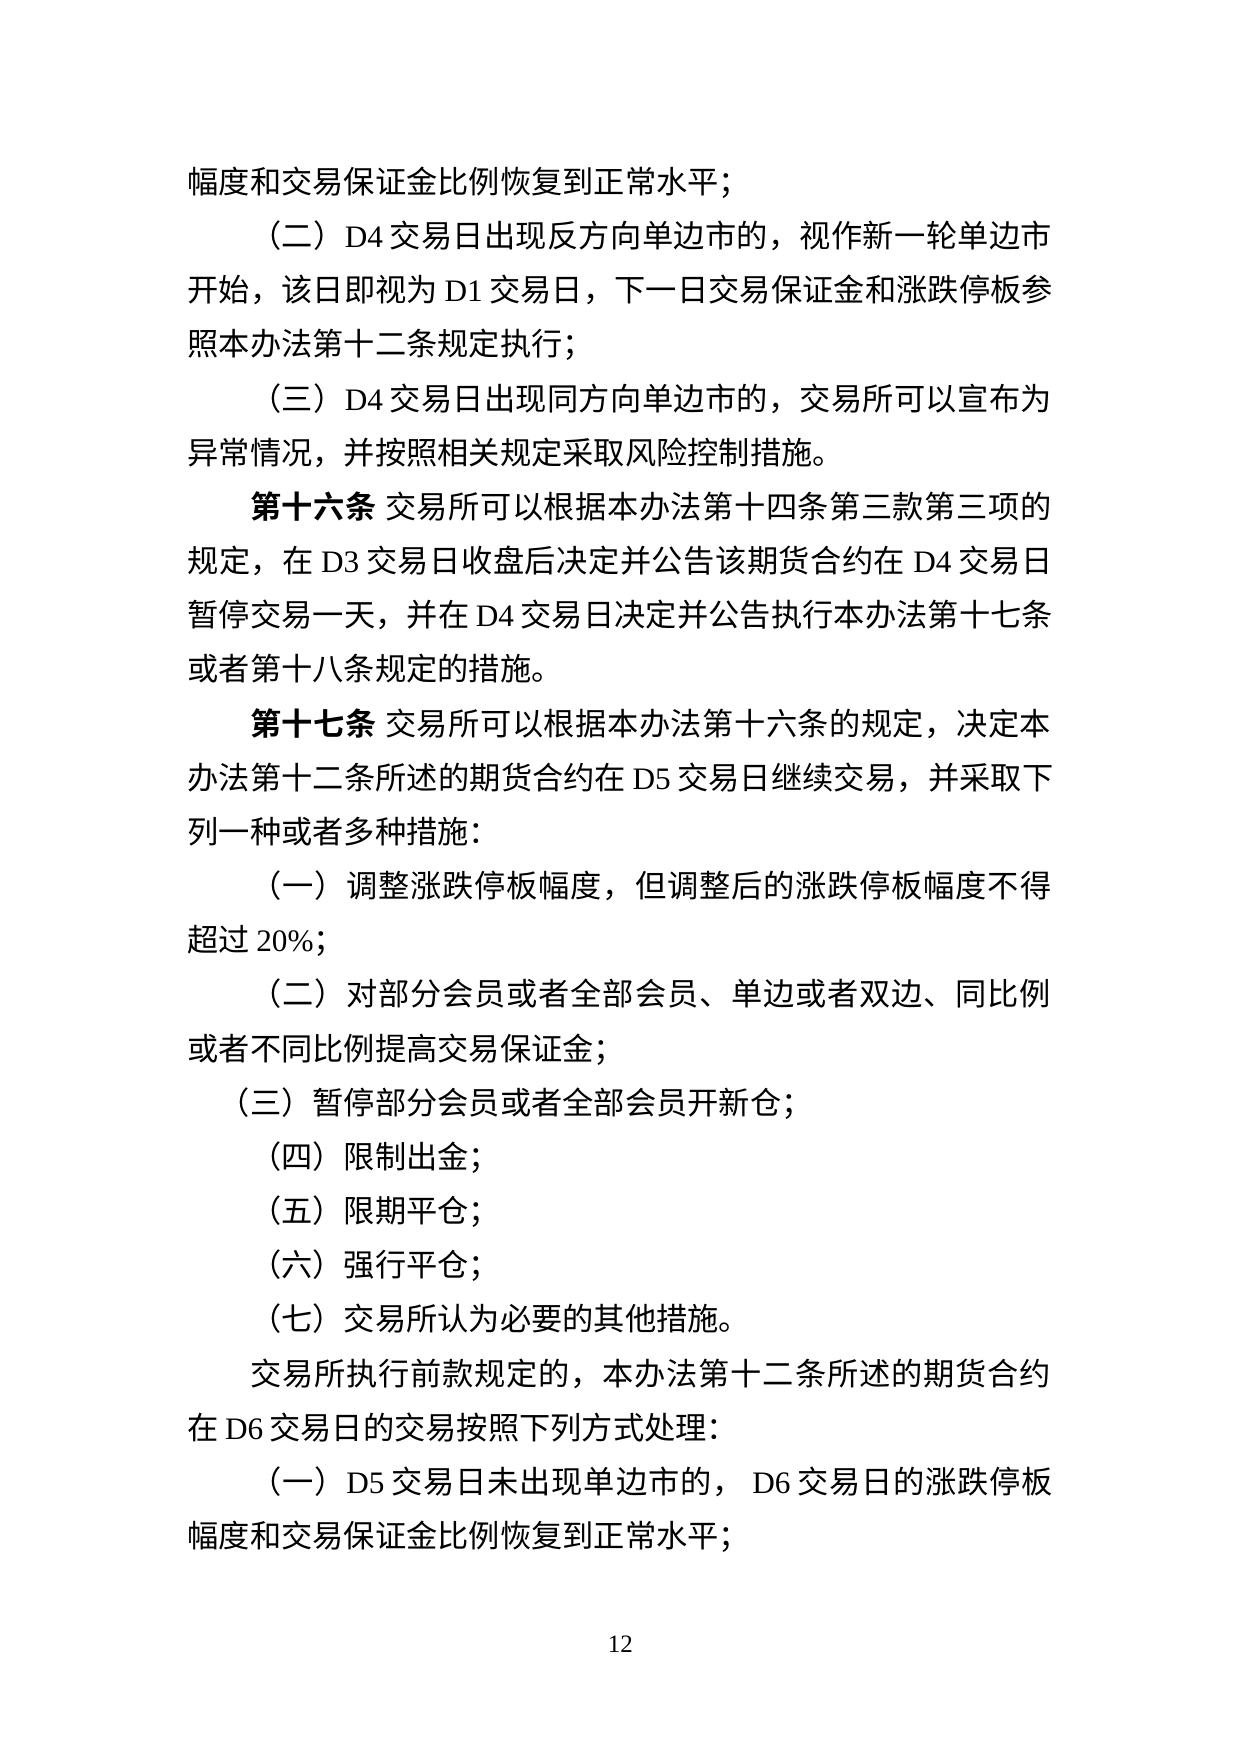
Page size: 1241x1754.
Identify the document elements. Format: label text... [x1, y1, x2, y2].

text （四）限制出金； [187, 1125, 1053, 1179]
text 交易所执行前款规定的，本办法第十二条所述的期货合约在D6交易日的交易按照下列方式处理： [187, 1342, 1053, 1450]
text 第十七条 交易所可以根据本办法第十六条的规定，决定本办法第十二条所述的期货合约在D5交易日继续交易，并采取下列一种或者多种措施： [187, 692, 1053, 854]
text 第十六条 交易所可以根据本办法第十四条第三款第三项的规定，在D3交易日收盘后决定并公告该期货合约在D4交易日暂停交易一天，并在D4交易日决定并公告执行本办法第十七条或者第十八条规定的措施。 [187, 475, 1053, 692]
text （二）D4交易日出现反方向单边市的，视作新一轮单边市开始，该日即视为D1交易日，下一日交易保证金和涨跌停板参照本办法第十二条规定执行； [187, 204, 1053, 367]
text （六）强行平仓； [187, 1233, 1053, 1287]
text （三）暂停部分会员或者全部会员开新仓； [187, 1071, 1053, 1125]
text （二）对部分会员或者全部会员、单边或者双边、同比例或者不同比例提高交易保证金； [187, 962, 1053, 1071]
text （三）D4交易日出现同方向单边市的，交易所可以宣布为异常情况，并按照相关规定采取风险控制措施。 [187, 367, 1053, 475]
text （七）交易所认为必要的其他措施。 [187, 1287, 1053, 1342]
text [187, 150, 1053, 204]
text （一）D5交易日未出现单边市的， D6交易日的涨跌停板幅度和交易保证金比例恢复到正常水平； [187, 1450, 1053, 1558]
text （五）限期平仓； [187, 1179, 1053, 1233]
text （一）调整涨跌停板幅度，但调整后的涨跌停板幅度不得超过20%； [187, 854, 1053, 962]
